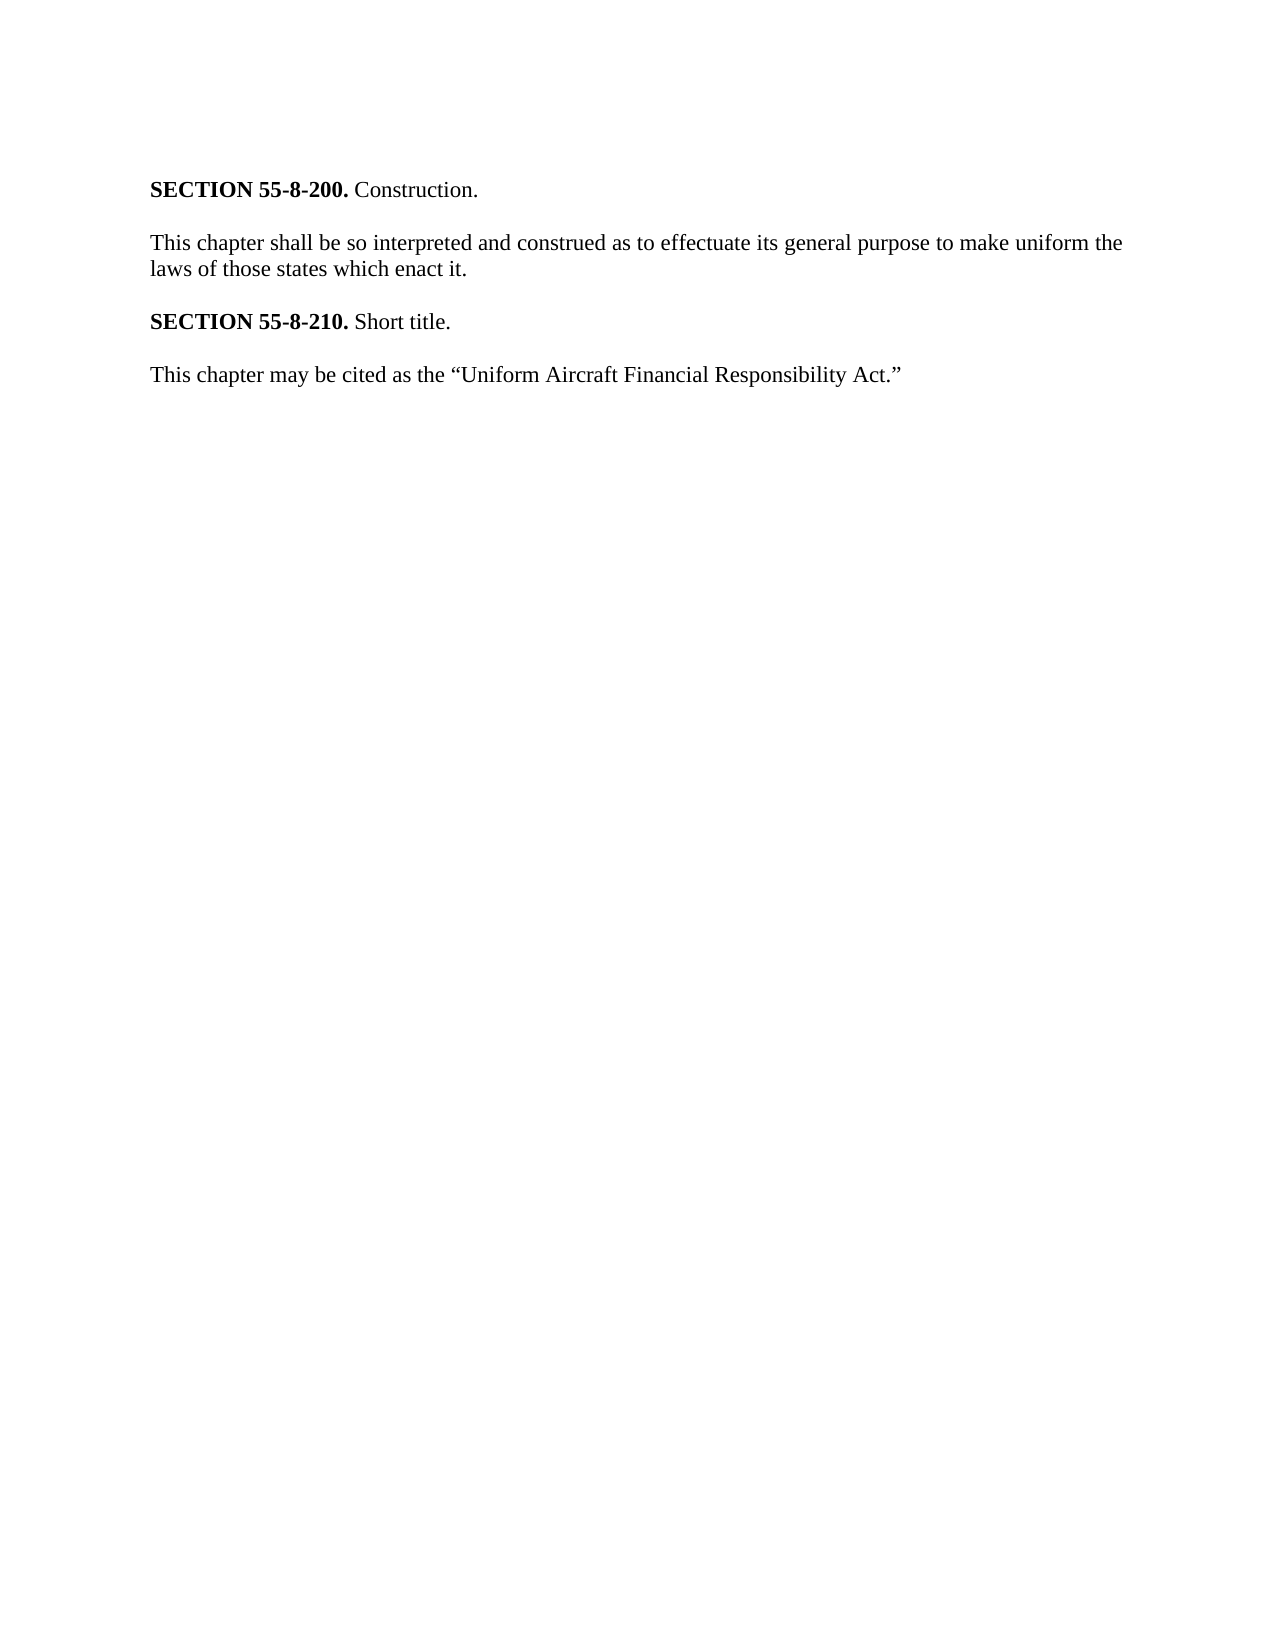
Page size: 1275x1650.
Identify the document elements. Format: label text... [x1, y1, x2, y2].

text This chapter may be cited as the “Uniform Aircraft Financial Responsibility Act.” [150, 361, 1125, 387]
text SECTION 55-8-200. Construction. [150, 176, 1125, 203]
text This chapter shall be so interpreted and construed as to effectuate its general purpose to make uniform the laws of those states which enact it. [150, 229, 1125, 282]
text SECTION 55-8-210. Short title. [150, 308, 1125, 334]
